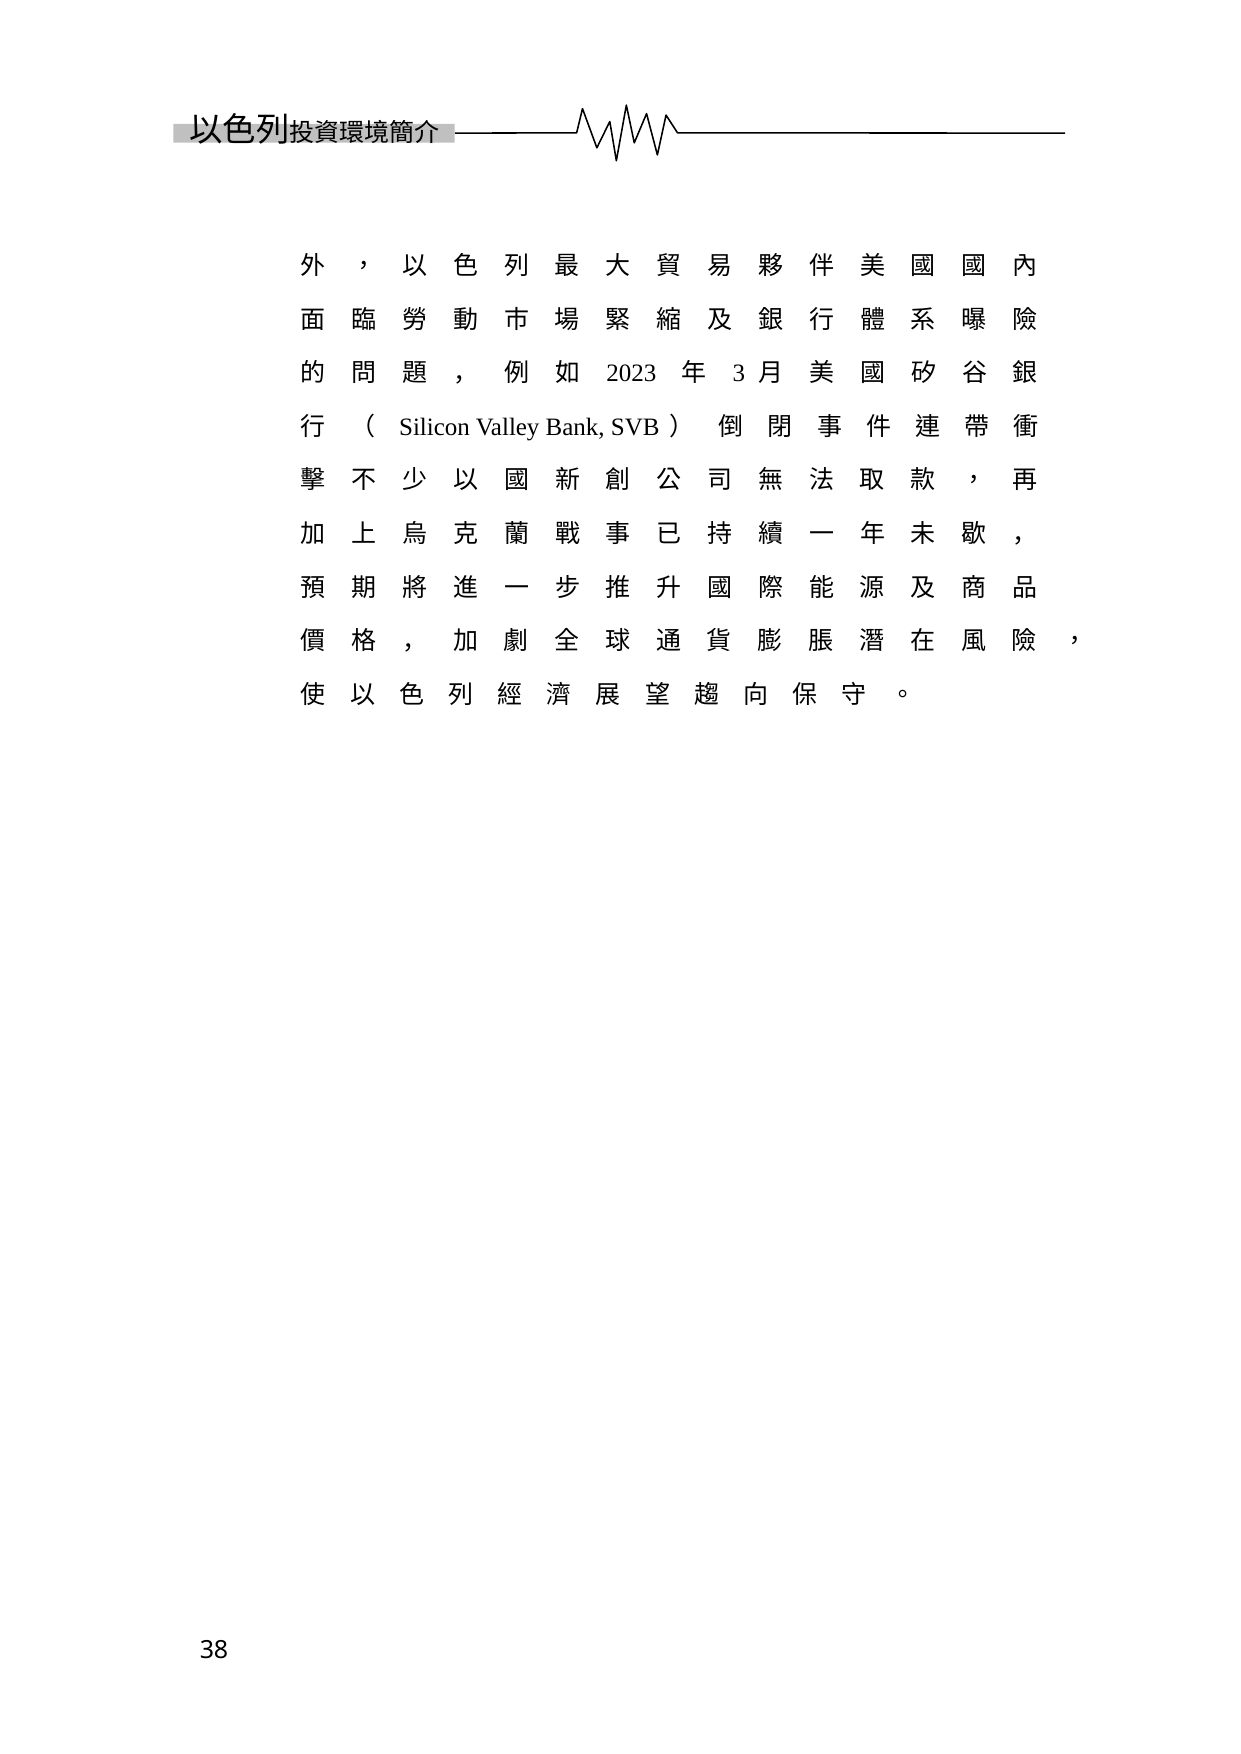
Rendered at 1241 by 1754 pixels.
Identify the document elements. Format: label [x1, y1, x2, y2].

text [276, 237, 1063, 719]
